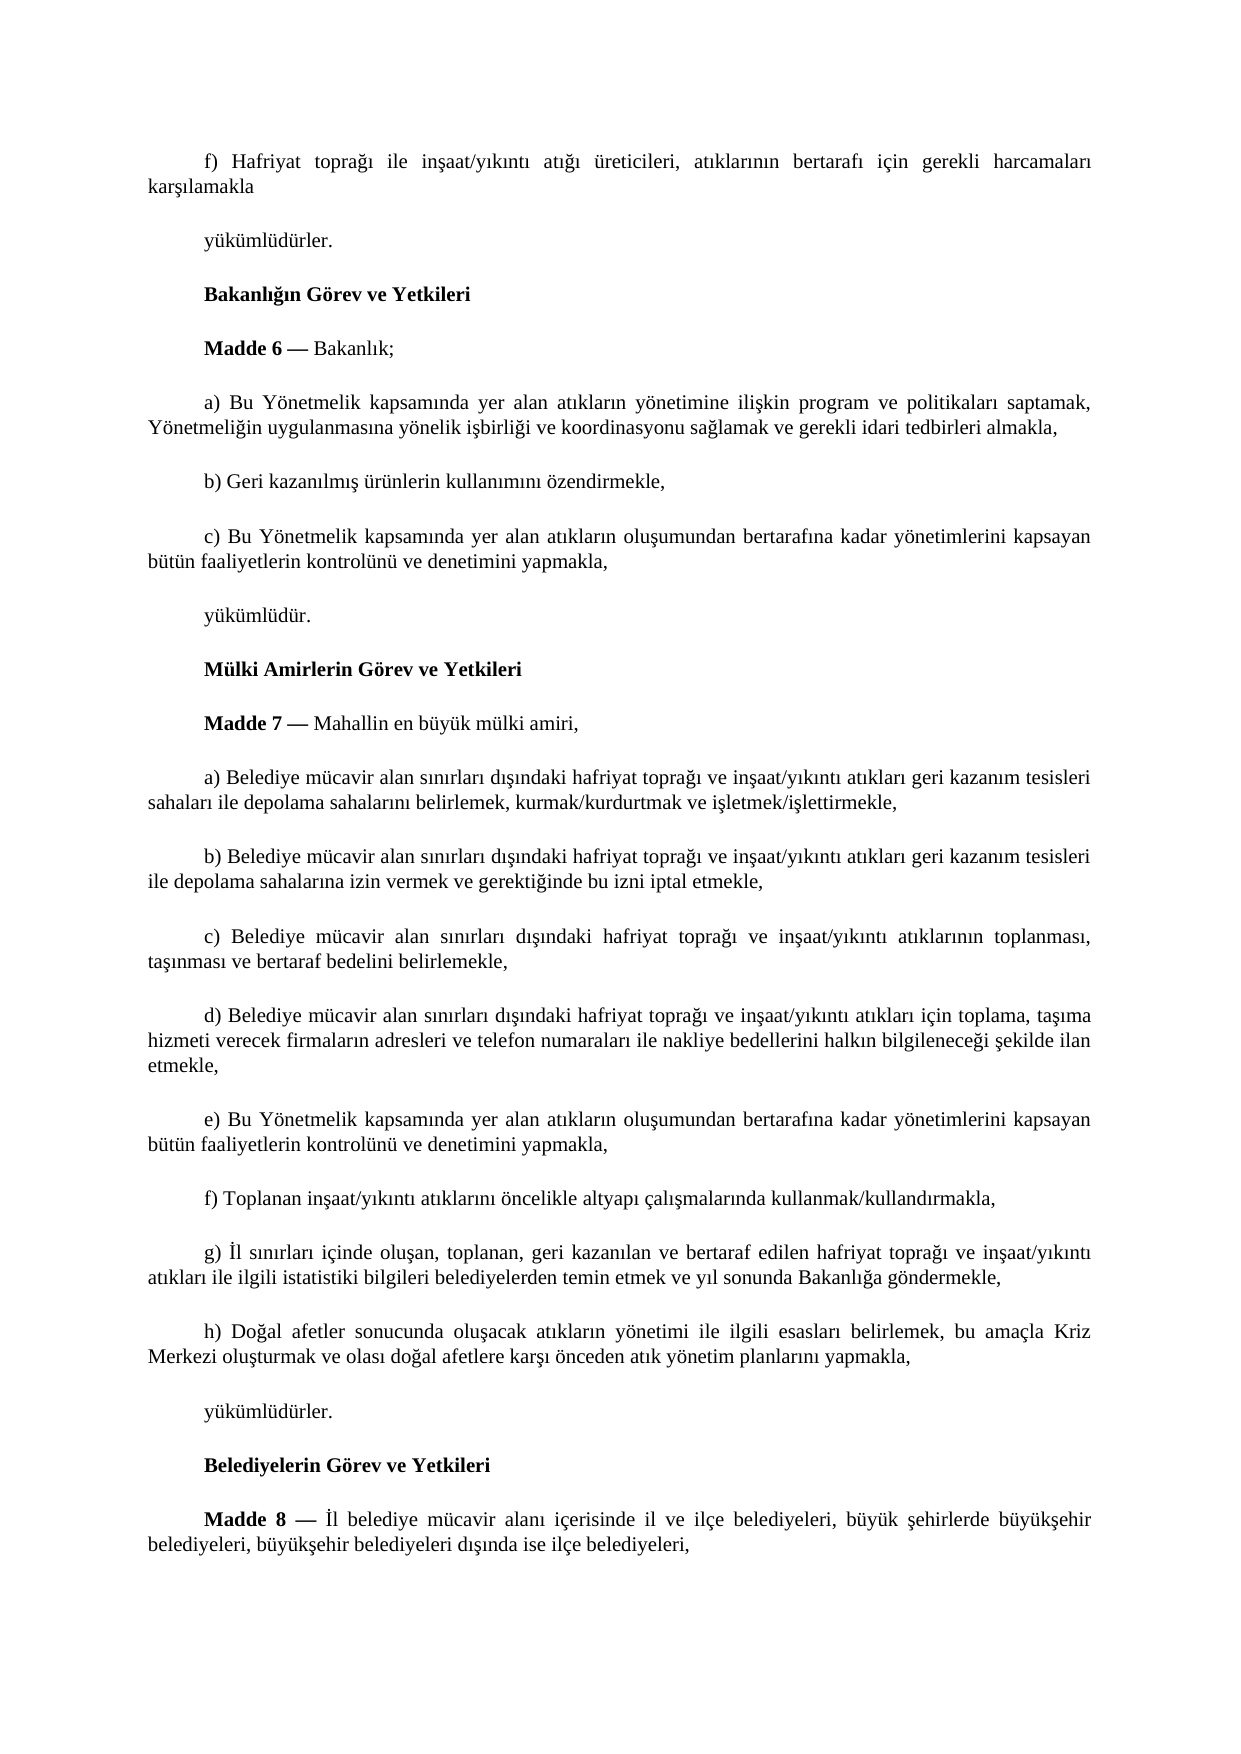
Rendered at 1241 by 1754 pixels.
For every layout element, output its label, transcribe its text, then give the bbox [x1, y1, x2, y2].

text Madde 7 — Mahallin en büyük mülki amiri, [148, 710, 1093, 735]
text Madde 8 — İl belediye mücavir alanı içerisinde il ve ilçe belediyeleri, büyük şehirlerde büyükşehir belediyeleri, büyükşehir belediyeleri dışında ise ilçe belediyeleri, [148, 1506, 1093, 1556]
text c) Bu Yönetmelik kapsamında yer alan atıkların oluşumundan bertarafına kadar yönetimlerini kapsayan bütün faaliyetlerin kontrolünü ve denetimini yapmakla, [148, 523, 1093, 573]
text b) Belediye mücavir alan sınırları dışındaki hafriyat toprağı ve inşaat/yıkıntı atıkları geri kazanım tesisleri ile depolama sahalarına izin vermek ve gerektiğinde bu izni iptal etmekle, [148, 843, 1093, 893]
text Madde 6 — Bakanlık; [148, 335, 1093, 360]
text yükümlüdürler. [148, 227, 1093, 252]
text Mülki Amirlerin Görev ve Yetkileri [148, 656, 1093, 681]
text yükümlüdürler. [148, 1398, 1093, 1423]
text f) Toplanan inşaat/yıkıntı atıklarını öncelikle altyapı çalışmalarında kullanmak/kullandırmakla, [148, 1185, 1093, 1210]
text a) Bu Yönetmelik kapsamında yer alan atıkların yönetimine ilişkin program ve politikaları saptamak, Yönetmeliğin uygulanmasına yönelik işbirliği ve koordinasyonu sağlamak ve gerekli idari tedbirleri almakla, [148, 389, 1093, 439]
text h) Doğal afetler sonucunda oluşacak atıkların yönetimi ile ilgili esasları belirlemek, bu amaçla Kriz Merkezi oluşturmak ve olası doğal afetlere karşı önceden atık yönetim planlarını yapmakla, [148, 1318, 1093, 1368]
text Belediyelerin Görev ve Yetkileri [148, 1452, 1093, 1477]
text f) Hafriyat toprağı ile inşaat/yıkıntı atığı üreticileri, atıklarının bertarafı için gerekli harcamaları karşılamakla [148, 148, 1093, 198]
text Bakanlığın Görev ve Yetkileri [148, 281, 1093, 306]
text d) Belediye mücavir alan sınırları dışındaki hafriyat toprağı ve inşaat/yıkıntı atıkları için toplama, taşıma hizmeti verecek firmaların adresleri ve telefon numaraları ile nakliye bedellerini halkın bilgileneceği şekilde ilan etmekle, [148, 1002, 1093, 1077]
text c) Belediye mücavir alan sınırları dışındaki hafriyat toprağı ve inşaat/yıkıntı atıklarının toplanması, taşınması ve bertaraf bedelini belirlemekle, [148, 923, 1093, 973]
text a) Belediye mücavir alan sınırları dışındaki hafriyat toprağı ve inşaat/yıkıntı atıkları geri kazanım tesisleri sahaları ile depolama sahalarını belirlemek, kurmak/kurdurtmak ve işletmek/işlettirmekle, [148, 764, 1093, 814]
text b) Geri kazanılmış ürünlerin kullanımını özendirmekle, [148, 468, 1093, 493]
text yükümlüdür. [148, 602, 1093, 627]
text e) Bu Yönetmelik kapsamında yer alan atıkların oluşumundan bertarafına kadar yönetimlerini kapsayan bütün faaliyetlerin kontrolünü ve denetimini yapmakla, [148, 1106, 1093, 1156]
text g) İl sınırları içinde oluşan, toplanan, geri kazanılan ve bertaraf edilen hafriyat toprağı ve inşaat/yıkıntı atıkları ile ilgili istatistiki bilgileri belediyelerden temin etmek ve yıl sonunda Bakanlığa göndermekle, [148, 1239, 1093, 1289]
